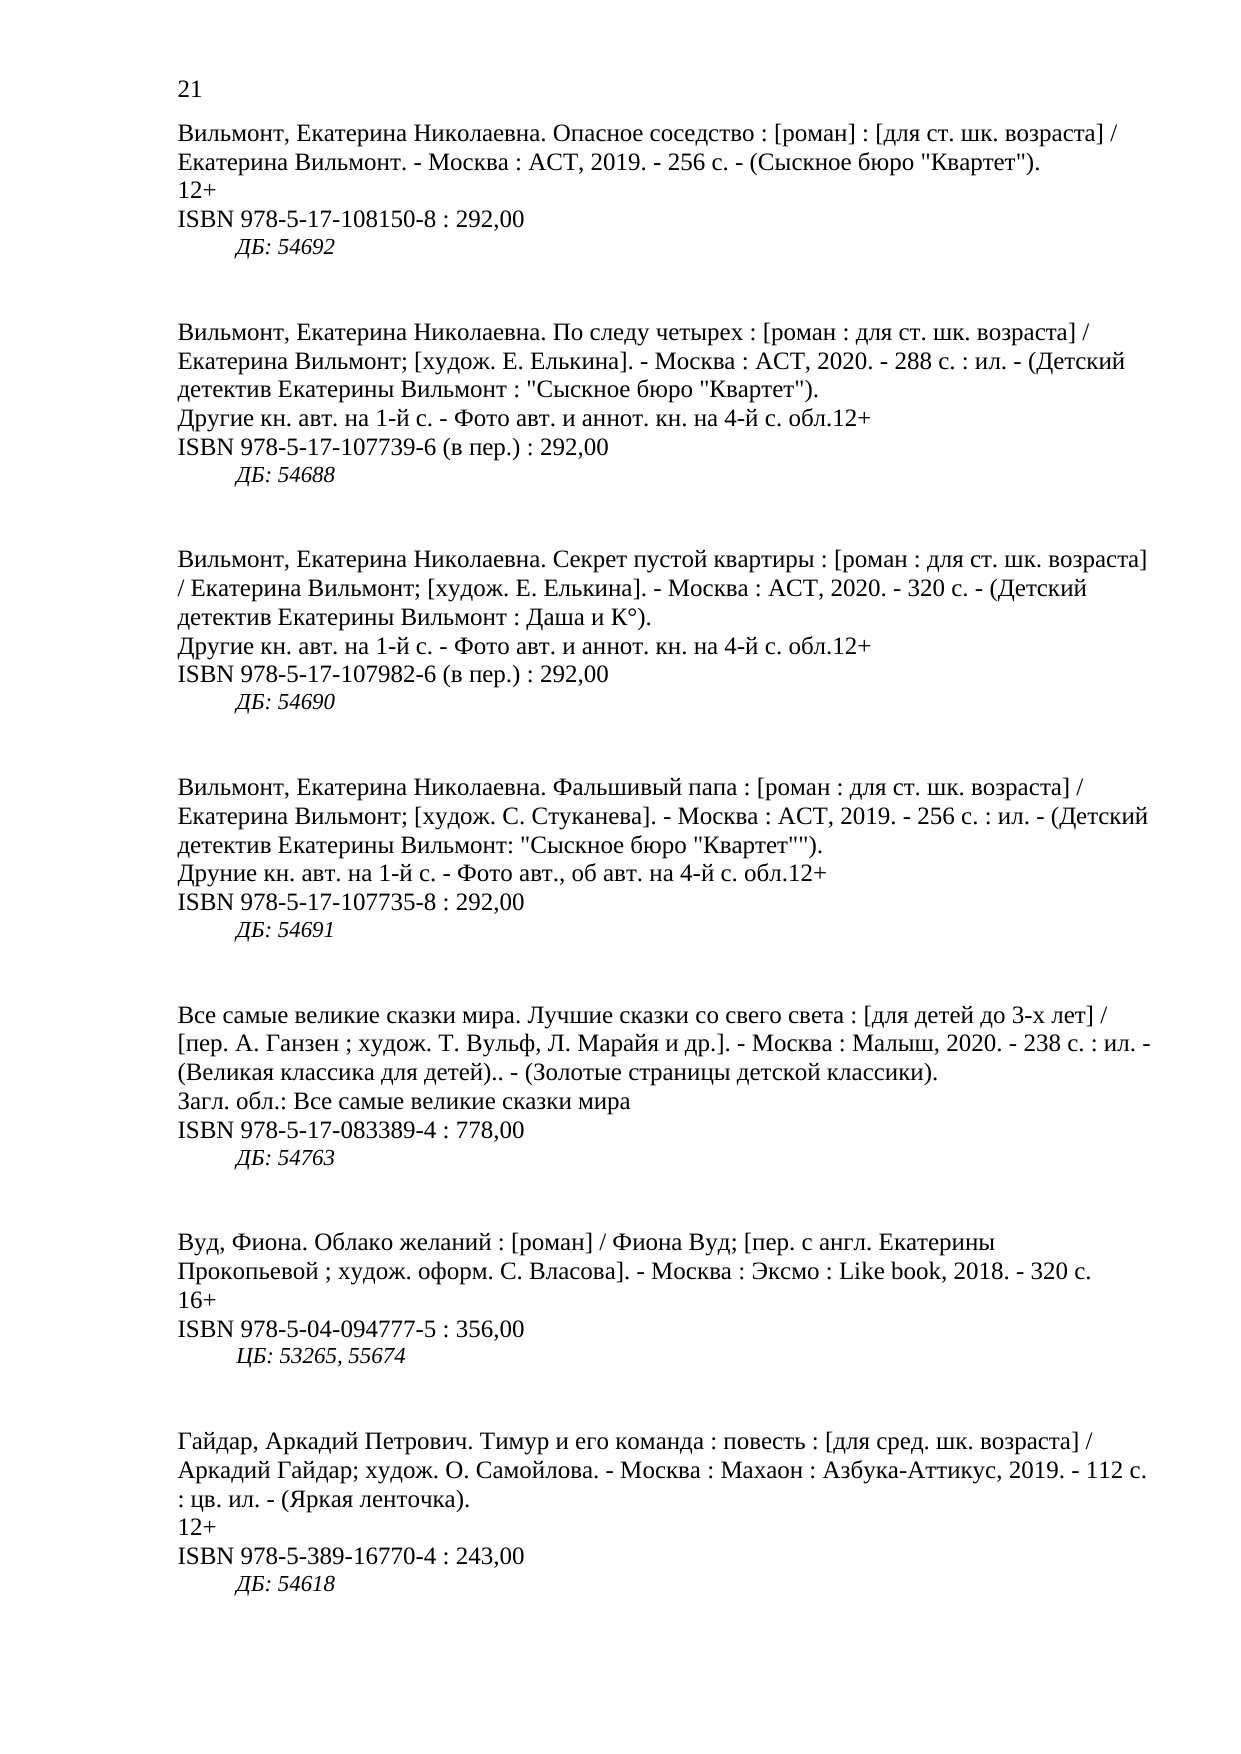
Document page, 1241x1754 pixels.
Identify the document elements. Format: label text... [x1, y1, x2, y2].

text ISBN 978-5-17-107735-8 : 292,00 [177, 887, 1152, 916]
text ISBN 978-5-17-107982-6 (в пер.) : 292,00 [177, 659, 1152, 688]
text ISBN 978-5-17-083389-4 : 778,00 [177, 1115, 1152, 1143]
text ДБ: 54763 [177, 1143, 1152, 1170]
text ISBN 978-5-17-107739-6 (в пер.) : 292,00 [177, 432, 1152, 461]
text 12+ [177, 1512, 1152, 1541]
text Загл. обл.: Все самые великие сказки мира [177, 1086, 1152, 1115]
text Друние кн. авт. на 1-й с. - Фото авт., об авт. на 4-й с. обл.12+ [177, 858, 1152, 887]
text Другие кн. авт. на 1-й с. - Фото авт. и аннот. кн. на 4-й с. обл.12+ [177, 403, 1152, 432]
text ЦБ: 53265, 55674 [177, 1342, 1152, 1369]
text ISBN 978-5-04-094777-5 : 356,00 [177, 1314, 1152, 1342]
text Гайдар, Аркадий Петрович. Тимур и его команда : повесть : [для сред. шк. возраста] / Аркадий Гайдар; худож. О. Самойлова. - Москва : Махаон : Азбука-Аттикус, 2019. - 112 с. : цв. ил. - (Яркая ленточка). [177, 1426, 1152, 1512]
text ДБ: 54692 [177, 233, 1152, 259]
text Вильмонт, Екатерина Николаевна. Фальшивый папа : [роман : для ст. шк. возраста] / Екатерина Вильмонт; [худож. С. Стуканева]. - Москва : АСТ, 2019. - 256 с. : ил. - (Детский детектив Екатерины Вильмонт: "Сыскное бюро "Квартет""). [177, 772, 1152, 858]
text Вуд, Фиона. Облако желаний : [роман] / Фиона Вуд; [пер. c англ. Екатерины Прокопьевой ; худож. оформ. С. Власова]. - Москва : Эксмо : Like book, 2018. - 320 с. [177, 1227, 1152, 1285]
text 16+ [177, 1285, 1152, 1314]
text Все самые великие сказки мира. Лучшие сказки со свего света : [для детей до 3-х лет] / [пер. А. Ганзен ; худож. Т. Вульф, Л. Марайя и др.]. - Москва : Малыш, 2020. - 238 с. : ил. - (Великая классика для детей).. - (Золотые страницы детской классики). [177, 1000, 1152, 1086]
text ДБ: 54618 [177, 1570, 1152, 1596]
text ISBN 978-5-389-16770-4 : 243,00 [177, 1541, 1152, 1570]
text ДБ: 54690 [177, 688, 1152, 715]
text 12+ [177, 176, 1152, 204]
text ДБ: 54691 [177, 916, 1152, 942]
text Вильмонт, Екатерина Николаевна. Секрет пустой квартиры : [роман : для ст. шк. возраста] / Екатерина Вильмонт; [худож. Е. Елькина]. - Москва : АСТ, 2020. - 320 с. - (Детский детектив Екатерины Вильмонт : Даша и К°). [177, 544, 1152, 631]
text ISBN 978-5-17-108150-8 : 292,00 [177, 204, 1152, 233]
text ДБ: 54688 [177, 461, 1152, 487]
text Вильмонт, Екатерина Николаевна. Опасное соседство : [роман] : [для ст. шк. возраста] / Екатерина Вильмонт. - Москва : АСТ, 2019. - 256 с. - (Сыскное бюро "Квартет"). [177, 118, 1152, 176]
text Другие кн. авт. на 1-й с. - Фото авт. и аннот. кн. на 4-й с. обл.12+ [177, 631, 1152, 659]
text Вильмонт, Екатерина Николаевна. По следу четырех : [роман : для ст. шк. возраста] / Екатерина Вильмонт; [худож. Е. Елькина]. - Москва : АСТ, 2020. - 288 с. : ил. - (Детский детектив Екатерины Вильмонт : "Сыскное бюро "Квартет"). [177, 317, 1152, 403]
